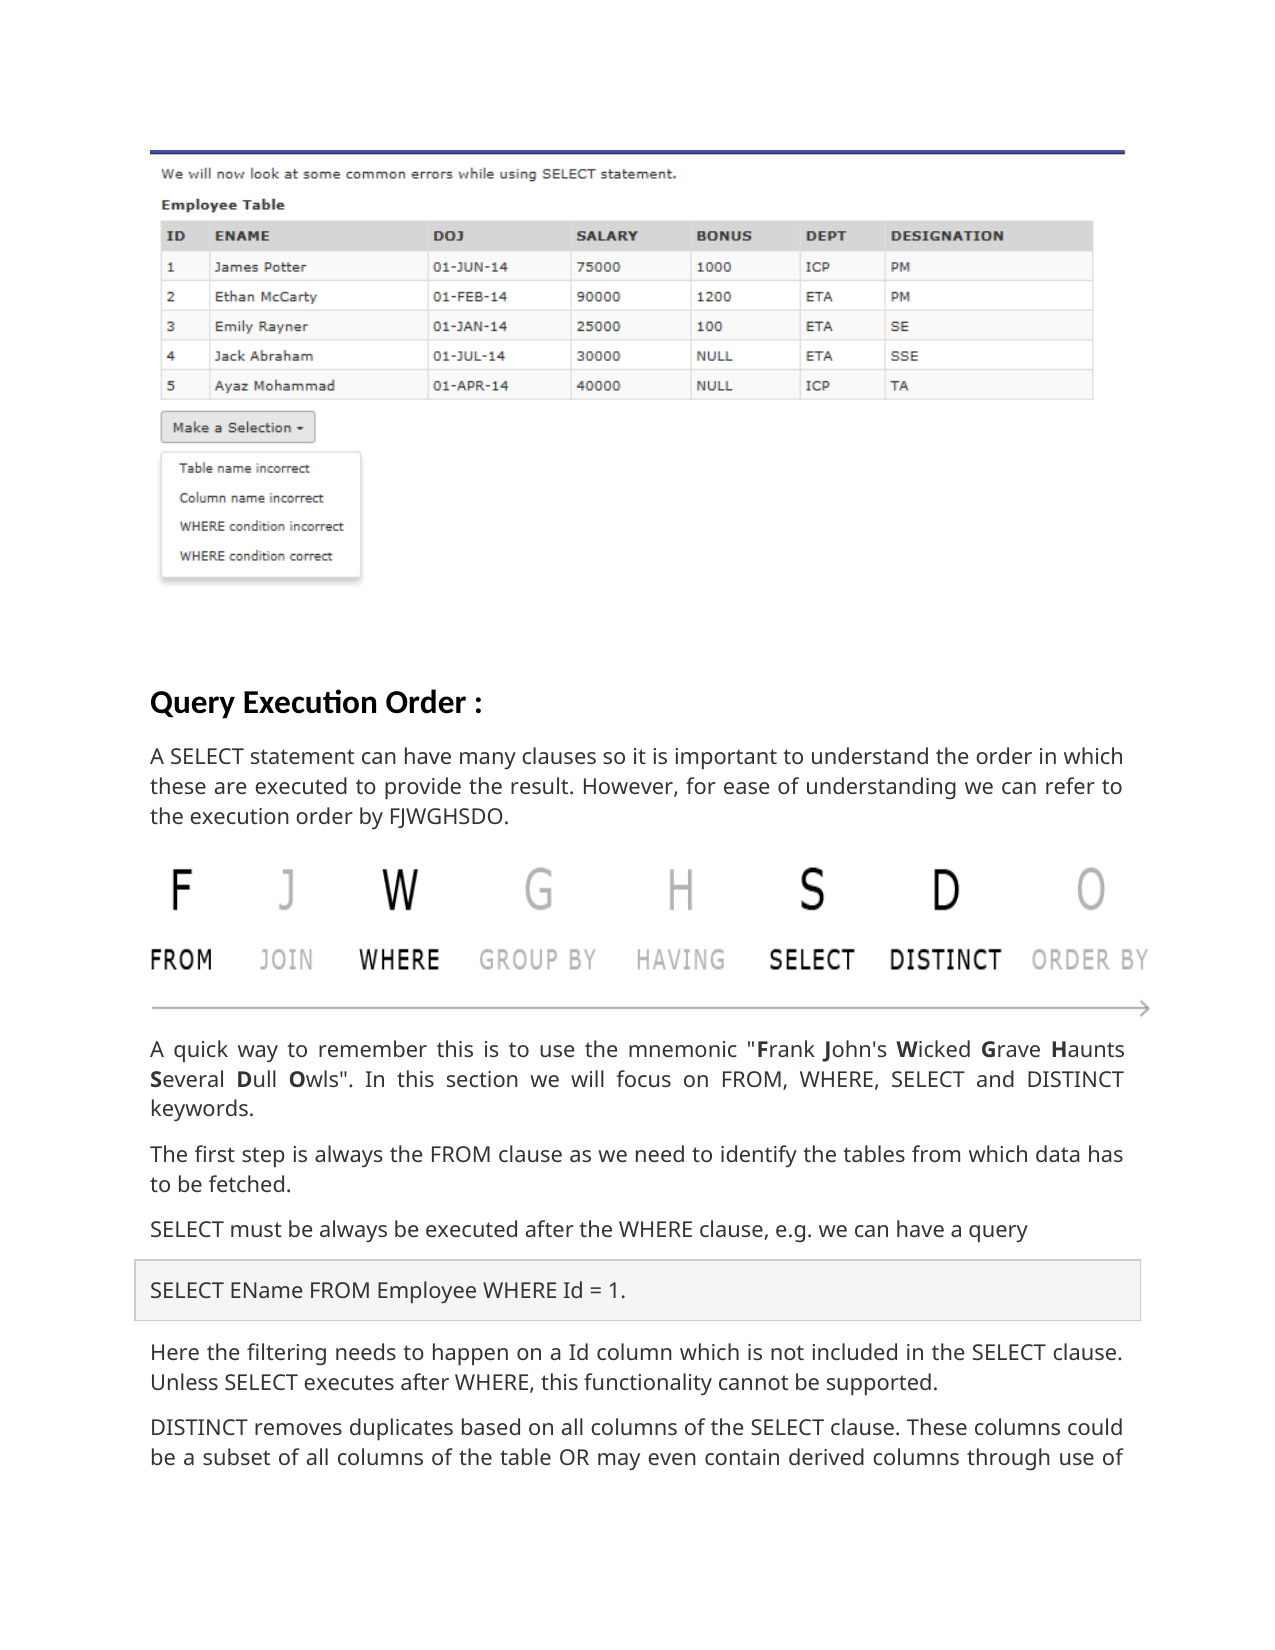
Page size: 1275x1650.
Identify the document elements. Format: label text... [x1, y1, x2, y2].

text Here the filtering needs to happen on a Id column which is not included in the SELECT clause. Unless SELECT executes after WHERE, this functionality cannot be supported. [150, 1337, 1125, 1397]
text SELECT must be always be executed after the WHERE clause, e.g. we can have a query [150, 1214, 1125, 1244]
picture [150, 846, 1152, 1034]
text Query Execution Order : [150, 681, 1125, 721]
text SELECT EName FROM Employee WHERE Id = 1. [136, 1261, 1140, 1320]
text A SELECT statement can have many clauses so it is important to understand the order in which these are executed to provide the result. However, for ease of understanding we can refer to the execution order by FJWGHSDO. [150, 741, 1125, 831]
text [150, 1412, 1125, 1472]
text A quick way to remember this is to use the mnemonic "Frank John's Wicked Grave Haunts Several Dull Owls". In this section we will focus on FROM, WHERE, SELECT and DISTINCT keywords. [150, 1034, 1125, 1123]
picture [150, 150, 1125, 662]
text The first step is always the FROM clause as we need to identify the tables from which data has to be fetched. [150, 1139, 1125, 1198]
